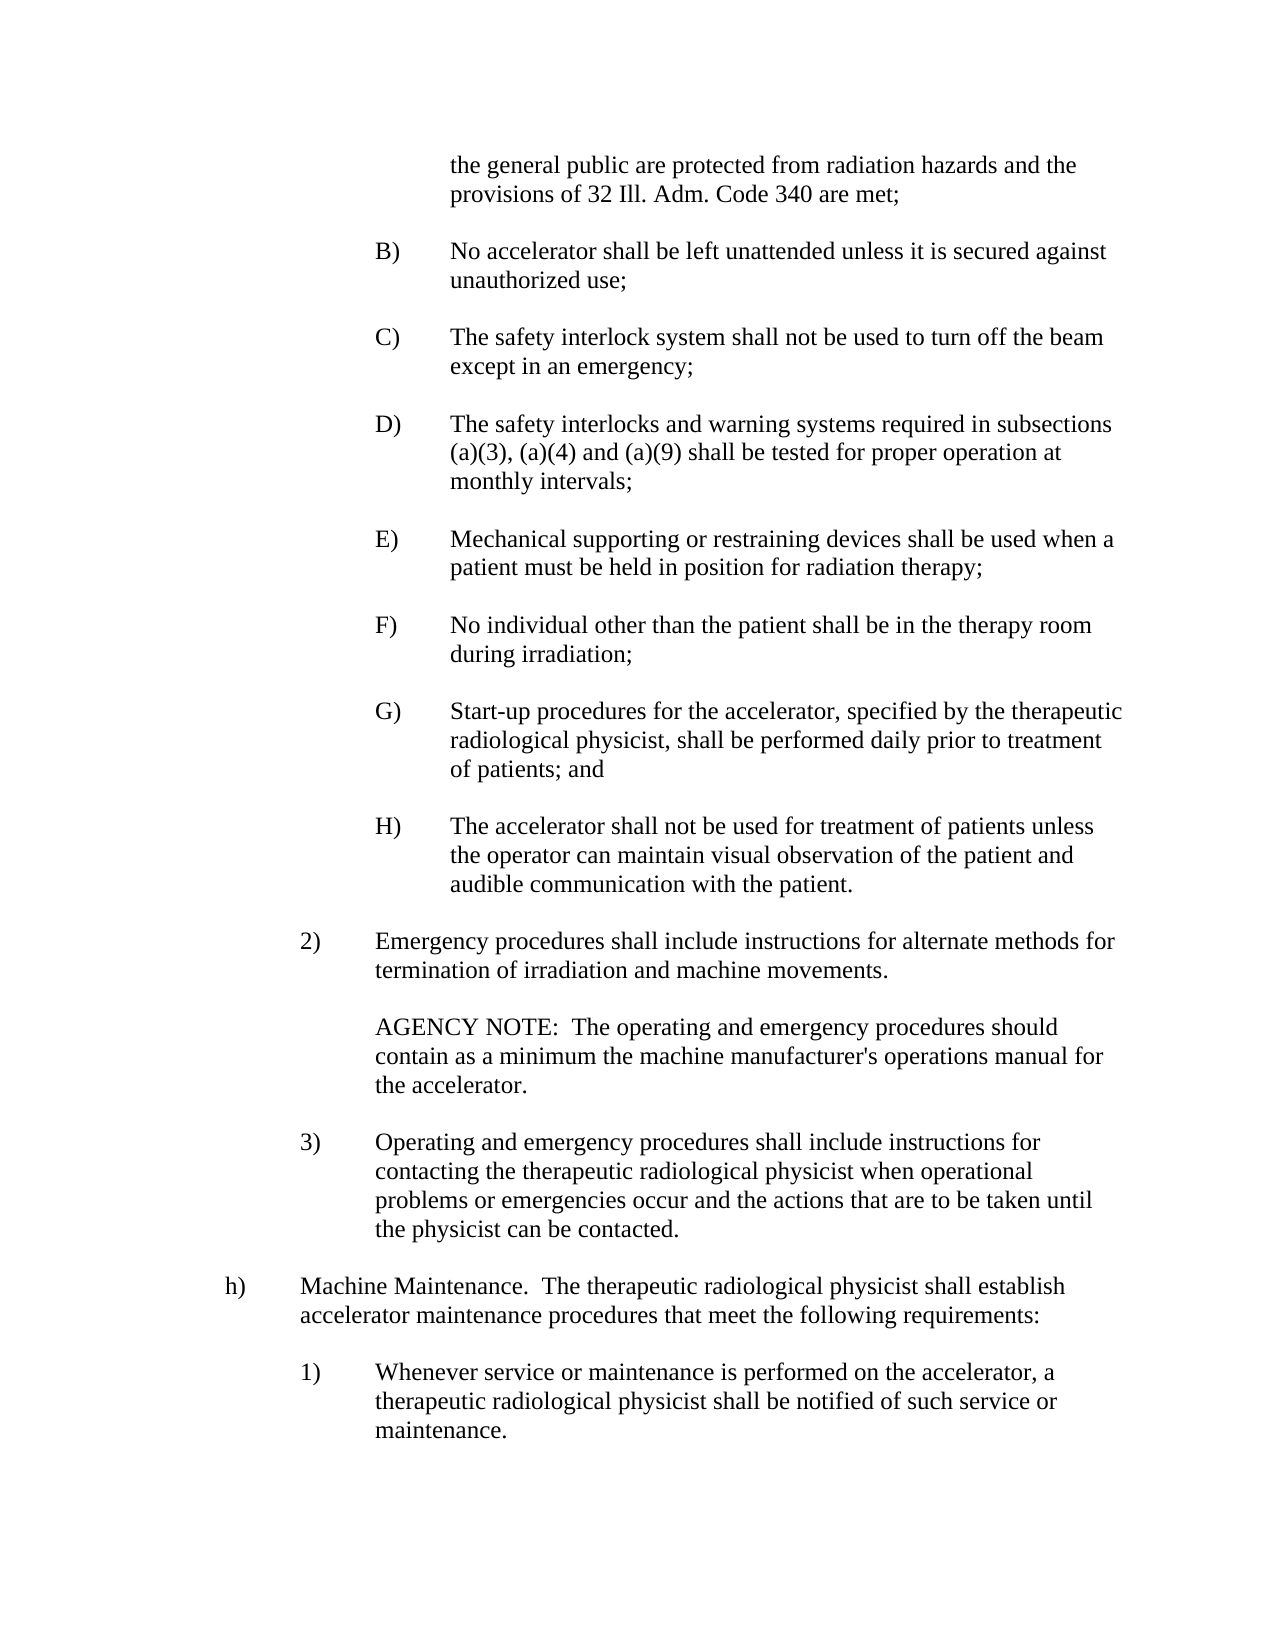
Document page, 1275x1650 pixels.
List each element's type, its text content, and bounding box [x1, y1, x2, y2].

text D) The safety interlocks and warning systems required in subsections (a)(3), (a)(4) and (a)(9) shall be tested for proper operation at monthly intervals; [375, 409, 1125, 495]
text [375, 150, 1125, 207]
text G) Start-up procedures for the accelerator, specified by the therapeutic radiological physicist, shall be performed daily prior to treatment of patients; and [375, 696, 1125, 782]
text h) Machine Maintenance. The therapeutic radiological physicist shall establish accelerator maintenance procedures that meet the following requirements: [225, 1271, 1125, 1329]
text B) No accelerator shall be left unattended unless it is secured against unauthorized use; [375, 236, 1125, 294]
text 2) Emergency procedures shall include instructions for alternate methods for termination of irradiation and machine movements. [300, 926, 1125, 984]
text 3) Operating and emergency procedures shall include instructions for contacting the therapeutic radiological physicist when operational problems or emergencies occur and the actions that are to be taken until the physicist can be contacted. [300, 1127, 1125, 1242]
text AGENCY NOTE: The operating and emergency procedures should contain as a minimum the machine manufacturer's operations manual for the accelerator. [300, 1012, 1125, 1099]
text 1) Whenever service or maintenance is performed on the accelerator, a therapeutic radiological physicist shall be notified of such service or maintenance. [300, 1357, 1125, 1444]
text C) The safety interlock system shall not be used to turn off the beam except in an emergency; [375, 322, 1125, 380]
text E) Mechanical supporting or restraining devices shall be used when a patient must be held in position for radiation therapy; [375, 524, 1125, 581]
text H) The accelerator shall not be used for treatment of patients unless the operator can maintain visual observation of the patient and audible communication with the patient. [375, 811, 1125, 897]
text F) No individual other than the patient shall be in the therapy room during irradiation; [375, 610, 1125, 667]
